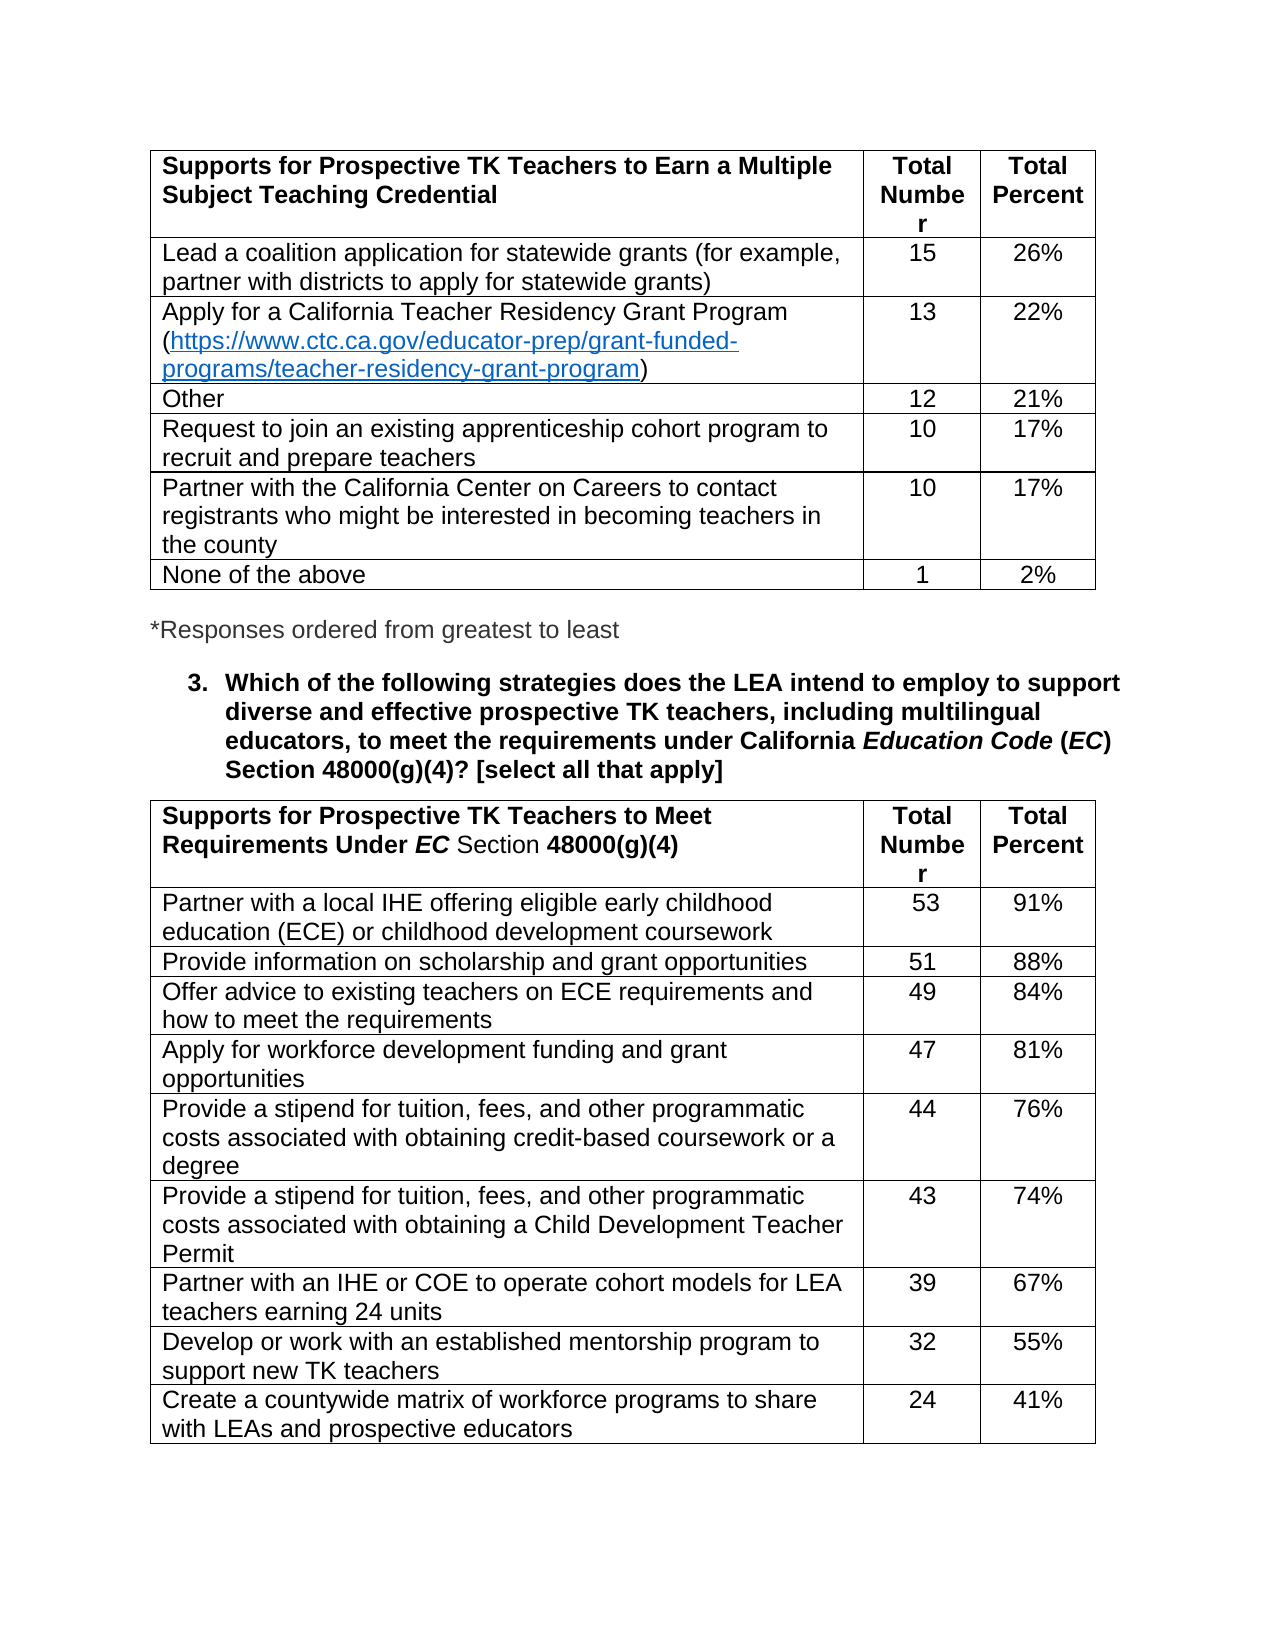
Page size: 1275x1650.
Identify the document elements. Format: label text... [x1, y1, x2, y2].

table_cell 81% [981, 1035, 1095, 1093]
table_cell Request to join an existing apprenticeship cohort program to recruit and prepare teachers [151, 414, 863, 471]
table_cell 76% [981, 1094, 1095, 1180]
table_cell Apply for a California Teacher Residency Grant Program (https://www.ctc.ca.gov/educator-prep/grant-funded-programs/teacher-residency-grant-program) [151, 297, 863, 383]
table_cell 55% [981, 1327, 1095, 1384]
table_cell 26% [981, 238, 1095, 296]
table_cell 32 [864, 1327, 980, 1384]
table_cell Partner with a local IHE offering eligible early childhood education (ECE) or childhood development coursework [151, 888, 863, 946]
table_cell Other [151, 384, 863, 413]
list Which of the following strategies does the LEA intend to employ to support diverse and effective prospective TK teachers, including multilingual educators, to meet the requirements under California Education Code (EC) Section 48000(g)(4)? [select all that apply] [187, 668, 1125, 783]
table_cell 47 [864, 1035, 980, 1093]
table_cell 67% [981, 1268, 1095, 1326]
table_cell Lead a coalition application for statewide grants (for example, partner with districts to apply for statewide grants) [151, 238, 863, 296]
table_cell 17% [981, 414, 1095, 471]
table_header Total Percent [981, 801, 1095, 887]
table_cell 84% [981, 977, 1095, 1034]
table_cell Provide a stipend for tuition, fees, and other programmatic costs associated with obtaining credit-based coursework or a degree [151, 1094, 863, 1180]
table_cell 2% [981, 560, 1095, 588]
table_cell 53 [864, 888, 980, 946]
table_cell Partner with an IHE or COE to operate cohort models for LEA teachers earning 24 units [151, 1268, 863, 1326]
table_cell Partner with the California Center on Careers to contact registrants who might be interested in becoming teachers in the county [151, 473, 863, 559]
table_cell Offer advice to existing teachers on ECE requirements and how to meet the requirements [151, 977, 863, 1034]
table_header Supports for Prospective TK Teachers to Earn a Multiple Subject Teaching Credential [151, 151, 863, 237]
table_cell 44 [864, 1094, 980, 1180]
table_cell 24 [864, 1385, 980, 1443]
text *Responses ordered from greatest to least [150, 614, 1125, 643]
table_cell 51 [864, 947, 980, 976]
table_cell 49 [864, 977, 980, 1034]
table_cell Provide a stipend for tuition, fees, and other programmatic costs associated with obtaining a Child Development Teacher Permit [151, 1181, 863, 1267]
table_cell Provide information on scholarship and grant opportunities [151, 947, 863, 976]
table_header Supports for Prospective TK Teachers to Meet Requirements Under EC Section 48000(g)(4) [151, 801, 863, 887]
table_cell 41% [981, 1385, 1095, 1443]
table_header Total Percent [981, 151, 1095, 237]
table_header Total Number [864, 801, 980, 887]
table_cell 21% [981, 384, 1095, 413]
table_header Total Number [864, 151, 980, 237]
table_cell 10 [864, 473, 980, 559]
table_cell None of the above [151, 560, 863, 588]
table_cell 1 [864, 560, 980, 588]
table_cell Apply for workforce development funding and grant opportunities [151, 1035, 863, 1093]
table_cell 74% [981, 1181, 1095, 1267]
table_cell Develop or work with an established mentorship program to support new TK teachers [151, 1327, 863, 1384]
table_cell 10 [864, 414, 980, 471]
table_cell 13 [864, 297, 980, 383]
table_cell 22% [981, 297, 1095, 383]
table_cell Create a countywide matrix of workforce programs to share with LEAs and prospective educators [151, 1385, 863, 1443]
table_cell 17% [981, 473, 1095, 559]
table_cell 39 [864, 1268, 980, 1326]
table_cell 43 [864, 1181, 980, 1267]
table_cell 12 [864, 384, 980, 413]
table_cell 91% [981, 888, 1095, 946]
table_cell 15 [864, 238, 980, 296]
table_cell 88% [981, 947, 1095, 976]
